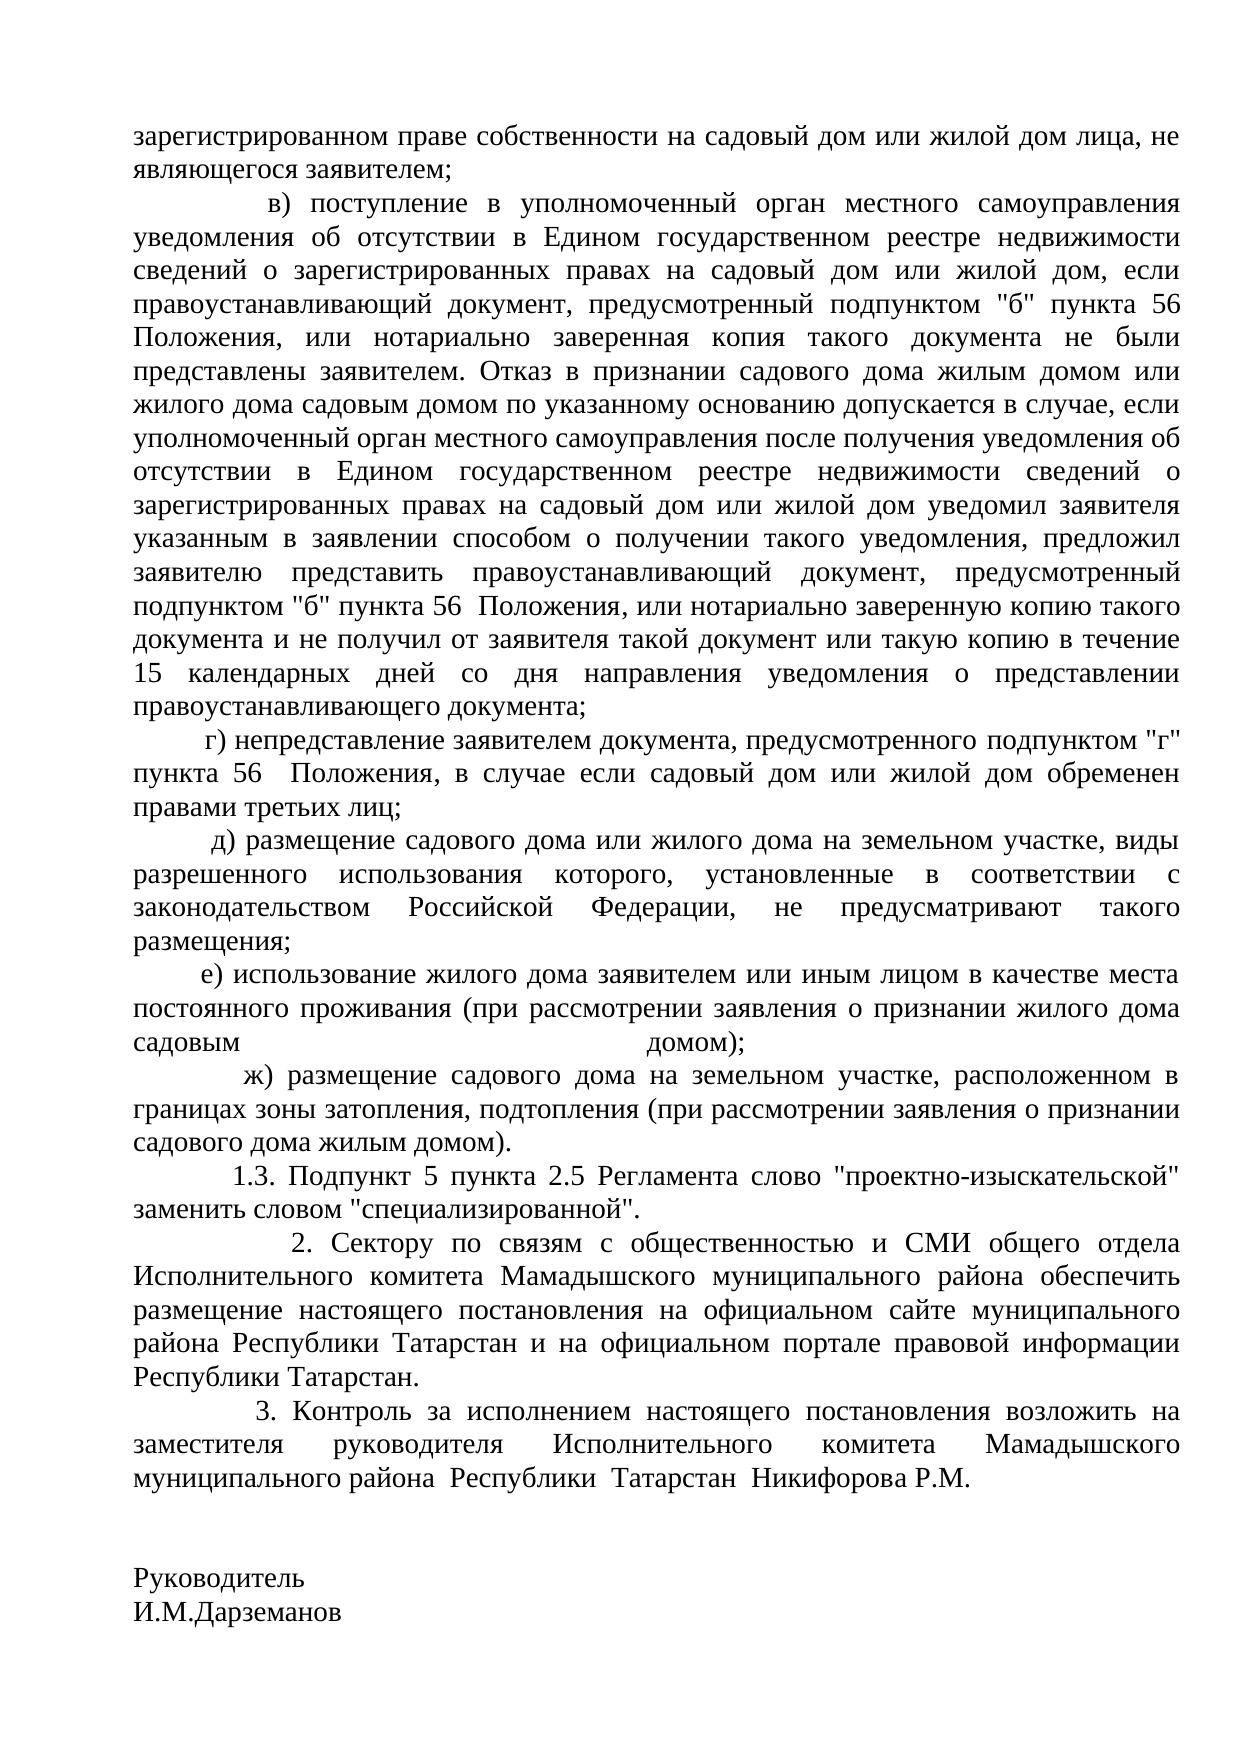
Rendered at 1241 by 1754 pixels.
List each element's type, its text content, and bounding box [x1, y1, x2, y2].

text Руководитель И.М.Дарземанов [133, 1560, 1181, 1627]
text д) размещение садового дома или жилого дома на земельном участке, виды разрешенного использования которого, установленные в соответствии с законодательством Российской Федерации, не предусматривают такого размещения; [133, 822, 1181, 957]
text в) поступление в уполномоченный орган местного самоуправления уведомления об отсутствии в Едином государственном реестре недвижимости сведений о зарегистрированных правах на садовый дом или жилой дом, если правоустанавливающий документ, предусмотренный подпунктом "б" пункта 56 Положения, или нотариально заверенная копия такого документа не были представлены заявителем. Отказ в признании садового дома жилым домом или жилого дома садовым домом по указанному основанию допускается в случае, если уполномоченный орган местного самоуправления после получения уведомления об отсутствии в Едином государственном реестре недвижимости сведений о зарегистрированных правах на садовый дом или жилой дом уведомил заявителя указанным в заявлении способом о получении такого уведомления, предложил заявителю представить правоустанавливающий документ, предусмотренный подпунктом "б" пункта 56 Положения, или нотариально заверенную копию такого документа и не получил от заявителя такой документ или такую копию в течение 15 календарных дней со дня направления уведомления о представлении правоустанавливающего документа; [133, 185, 1181, 722]
text г) непредставление заявителем документа, предусмотренного подпунктом "г" пункта 56 Положения, в случае если садовый дом или жилой дом обременен правами третьих лиц; [133, 722, 1181, 822]
text е) использование жилого дома заявителем или иным лицом в качестве места постоянного проживания (при рассмотрении заявления о признании жилого дома садовым домом); ж) размещение садового дома на земельном участке, расположенном в границах зоны затопления, подтопления (при рассмотрении заявления о признании садового дома жилым домом). [133, 957, 1181, 1158]
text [133, 118, 1181, 185]
text 3. Контроль за исполнением настоящего постановления возложить на заместителя руководителя Исполнительного комитета Мамадышского муниципального района Республики Татарстан Никифорова Р.М. [133, 1393, 1181, 1493]
text 1.3. Подпункт 5 пункта 2.5 Регламента слово "проектно-изыскательской" заменить словом "специализированной". [133, 1158, 1181, 1225]
text 2. Сектору по связям с общественностью и СМИ общего отдела Исполнительного комитета Мамадышского муниципального района обеспечить размещение настоящего постановления на официальном сайте муниципального района Республики Татарстан и на официальном портале правовой информации Республики Татарстан. [133, 1225, 1181, 1393]
